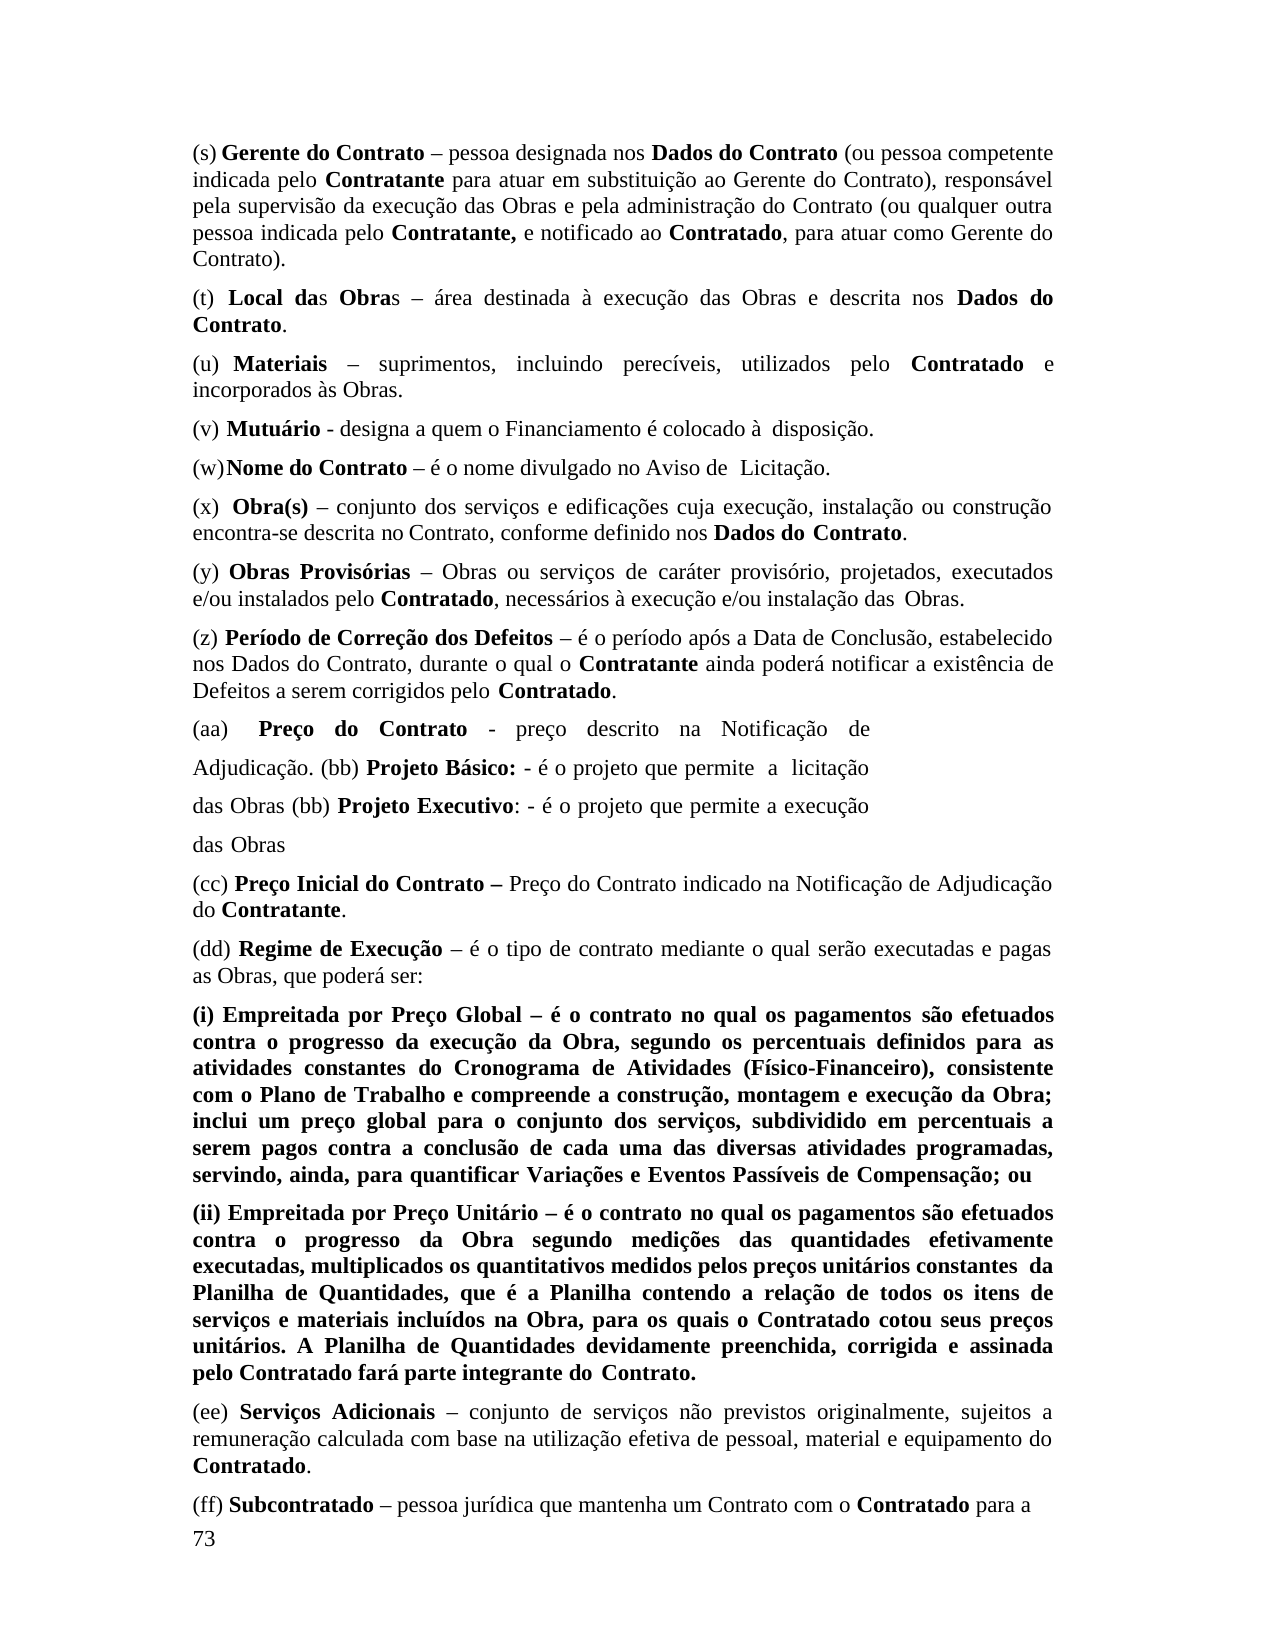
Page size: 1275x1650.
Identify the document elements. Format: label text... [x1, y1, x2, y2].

list Período de Correção dos Defeitos – é o período após a Data de Conclusão, estabelecido nos Dados do Contrato, durante o qual o Contratante ainda poderá notificar a existência de Defeitos a serem corrigidos pelo Contratado. [192, 624, 1054, 703]
list Nome do Contrato – é o nome divulgado no Aviso de Licitação. [192, 454, 1158, 480]
list Obras Provisórias – Obras ou serviços de caráter provisório, projetados, executados e/ou instalados pelo Contratado, necessários à execução e/ou instalação das Obras. [192, 558, 1054, 611]
list Preço do Contrato - preço descrito na Notificação de Adjudicação. (bb) Projeto Básico: - é o projeto que permite a licitação das Obras (bb) Projeto Executivo: - é o projeto que permite a execução das Obras [192, 715, 870, 858]
list Obra(s) – conjunto dos serviços e edificações cuja execução, instalação ou construção encontra-se descrita no Contrato, conforme definido nos Dados do Contrato. [192, 493, 1053, 546]
list Empreitada por Preço Unitário – é o contrato no qual os pagamentos são efetuados contra o progresso da Obra segundo medições das quantidades efetivamente executadas, multiplicados os quantitativos medidos pelos preços unitários constantes da Planilha de Quantidades, que é a Planilha contendo a relação de todos os itens de serviços e materiais incluídos na Obra, para os quais o Contratado cotou seus preços unitários. A Planilha de Quantidades devidamente preenchida, corrigida e assinada pelo Contratado fará parte integrante do Contrato. [192, 1199, 1054, 1385]
list Local das Obras – área destinada à execução das Obras e descrita nos Dados do Contrato. [192, 284, 1053, 337]
list Materiais – suprimentos, incluindo perecíveis, utilizados pelo Contratado e incorporados às Obras. [192, 350, 1054, 403]
text (ee) Serviços Adicionais – conjunto de serviços não previstos originalmente, sujeitos a remuneração calculada com base na utilização efetiva de pessoal, material e equipamento do Contratado. [192, 1398, 1054, 1478]
list Mutuário - designa a quem o Financiamento é colocado à disposição. [192, 415, 1158, 442]
text (dd) Regime de Execução – é o tipo de contrato mediante o qual serão executadas e pagas as Obras, que poderá ser: [192, 935, 1053, 988]
text (ff) Subcontratado – pessoa jurídica que mantenha um Contrato com o Contratado para a [192, 1491, 1158, 1517]
subtitle Empreitada por Preço Global – é o contrato no qual os pagamentos são efetuados contra o progresso da execução da Obra, segundo os percentuais definidos para as atividades constantes do Cronograma de Atividades (Físico-Financeiro), consistente com o Plano de Trabalho e compreende a construção, montagem e execução da Obra; inclui um preço global para o conjunto dos serviços, subdividido em percentuais a serem pagos contra a conclusão de cada uma das diversas atividades programadas, servindo, ainda, para quantificar Variações e Eventos Passíveis de Compensação; ou [192, 1001, 1054, 1187]
list Gerente do Contrato – pessoa designada nos Dados do Contrato (ou pessoa competente indicada pelo Contratante para atuar em substituição ao Gerente do Contrato), responsável pela supervisão da execução das Obras e pela administração do Contrato (ou qualquer outra pessoa indicada pelo Contratante, e notificado ao Contratado, para atuar como Gerente do Contrato). [192, 139, 1054, 272]
text (cc) Preço Inicial do Contrato – Preço do Contrato indicado na Notificação de Adjudicação do Contratante. [192, 870, 1053, 923]
